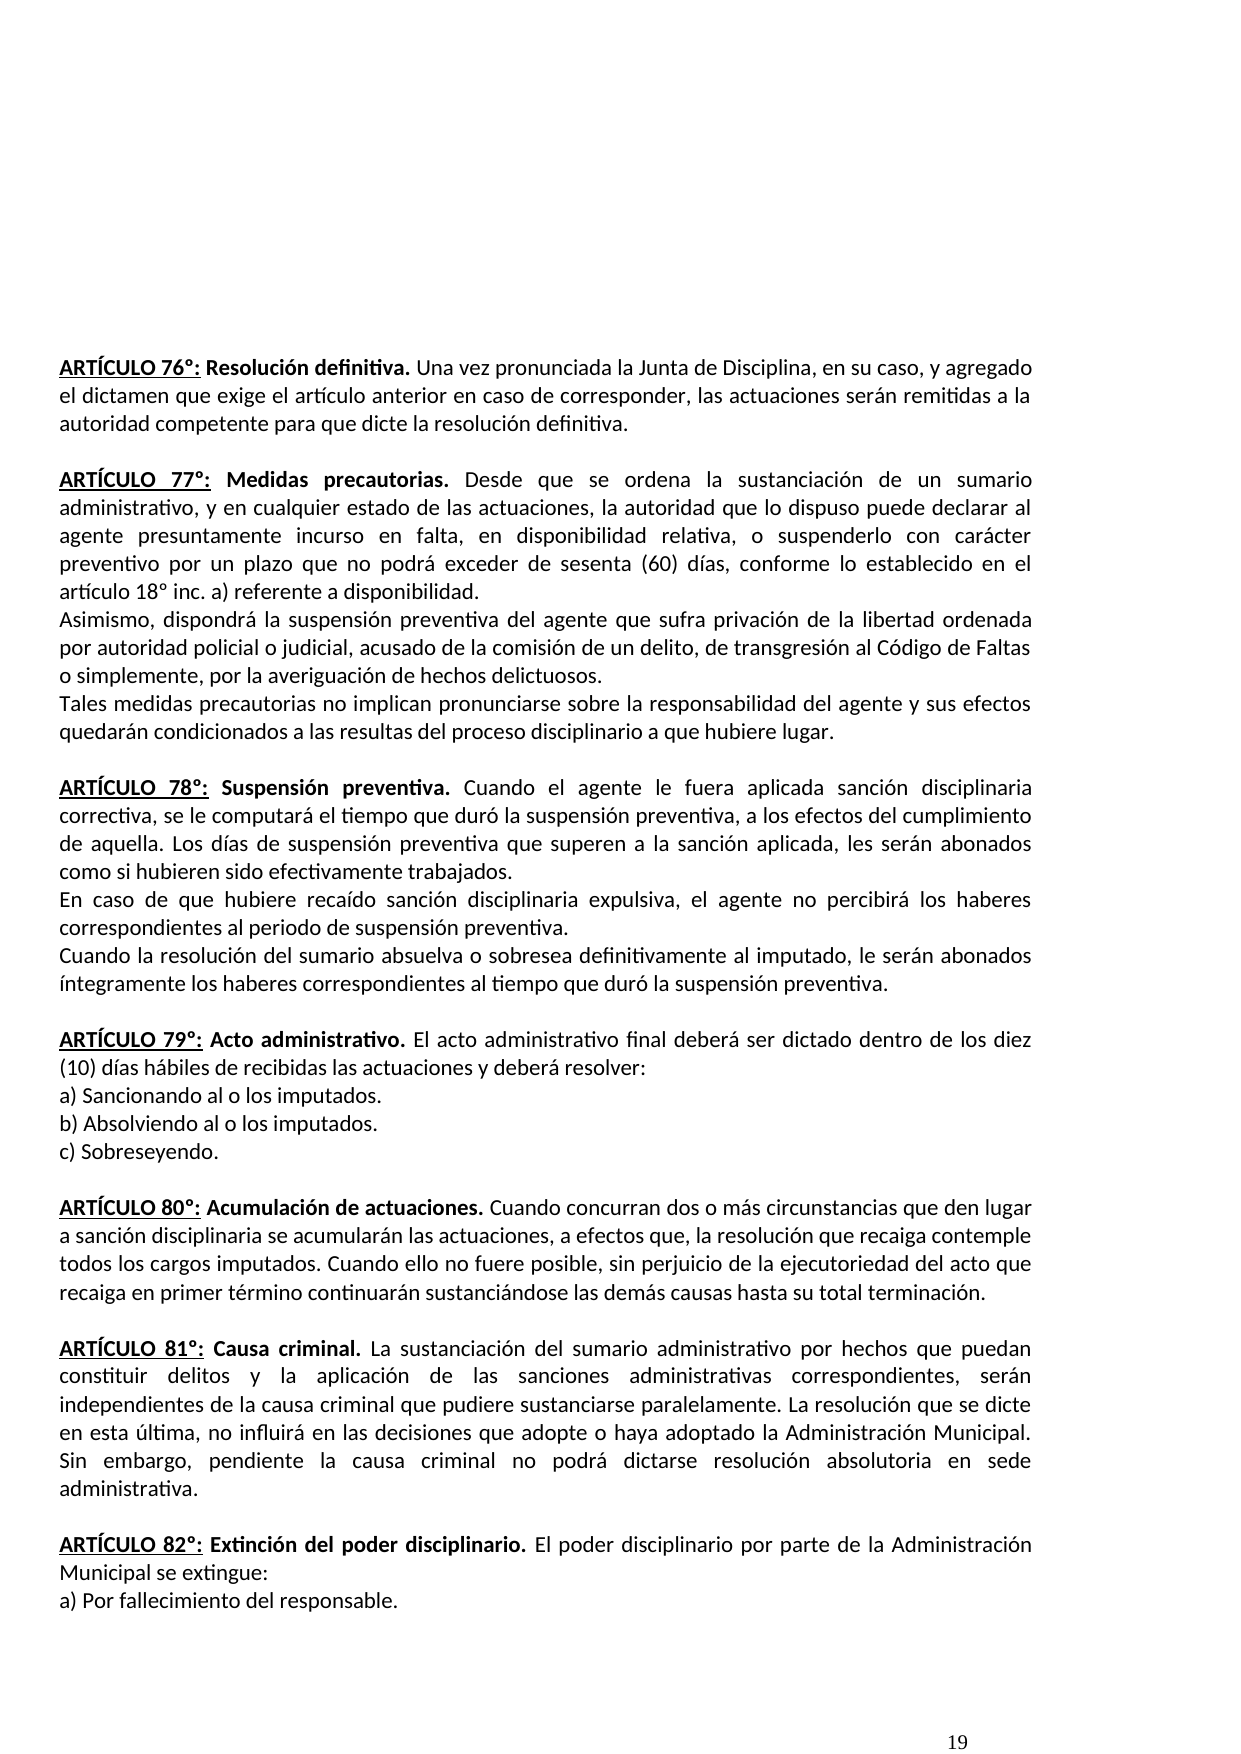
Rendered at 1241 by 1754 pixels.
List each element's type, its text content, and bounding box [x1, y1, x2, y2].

text Asimismo, dispondrá la suspensión preventiva del agente que sufra privación de la libertad ordenada por autoridad policial o judicial, acusado de la comisión de un delito, de transgresión al Código de Faltas o simplemente, por la averiguación de hechos delictuosos. [59, 605, 1033, 689]
text ARTÍCULO 80º: Acumulación de actuaciones. Cuando concurran dos o más circunstancias que den lugar a sanción disciplinaria se acumularán las actuaciones, a efectos que, la resolución que recaiga contemple todos los cargos imputados. Cuando ello no fuere posible, sin perjuicio de la ejecutoriedad del acto que recaiga en primer término continuarán sustanciándose las demás causas hasta su total terminación. [59, 1193, 1033, 1306]
text ARTÍCULO 82º: Extinción del poder disciplinario. El poder disciplinario por parte de se extingue: [59, 1530, 1033, 1586]
text a) Sancionando al o los imputados. [59, 1081, 1033, 1109]
text ARTÍCULO 78º: Suspensión preventiva. Cuando el agente le fuera aplicada sanción disciplinaria correctiva, se le computará el tiempo que duró la suspensión preventiva, a los efectos del cumplimiento de aquella. Los días de suspensión preventiva que superen a la sanción aplicada, les serán abonados como si hubieren sido efectivamente trabajados. [59, 773, 1033, 885]
text Cuando la resolución del sumario absuelva o sobresea definitivamente al imputado, le serán abonados íntegramente los haberes correspondientes al tiempo que duró la suspensión preventiva. [59, 941, 1033, 997]
text En caso de que hubiere recaído sanción disciplinaria expulsiva, el agente no percibirá los haberes correspondientes al periodo de suspensión preventiva. [59, 885, 1033, 941]
text ARTÍCULO 76º: Resolución definitiva. Una vez pronunciada de Disciplina, en su caso, y agregado el dictamen que exige el artículo anterior en caso de corresponder, las actuaciones serán remitidas a la autoridad competente para que dicte la resolución definitiva. [59, 353, 1033, 437]
text ARTÍCULO 79º: Acto administrativo. El acto administrativo final deberá ser dictado dentro de los diez (10) días hábiles de recibidas las actuaciones y deberá resolver: [59, 1025, 1033, 1081]
text ARTÍCULO 81º: Causa criminal. La sustanciación del sumario administrativo por hechos que puedan constituir delitos y la aplicación de las sanciones administrativas correspondientes, serán independientes de la causa criminal que pudiere sustanciarse paralelamente. La resolución que se dicte en esta última, no influirá en las decisiones que adopte o haya adoptado Sin embargo, pendiente la causa criminal no podrá dictarse resolución absolutoria en sede administrativa. [59, 1334, 1033, 1502]
text Tales medidas precautorias no implican pronunciarse sobre la responsabilidad del agente y sus efectos quedarán condicionados a las resultas del proceso disciplinario a que hubiere lugar. [59, 689, 1033, 745]
text b) Absolviendo al o los imputados. [59, 1109, 1033, 1137]
text a) Por fallecimiento del responsable. [59, 1586, 1033, 1614]
text c) Sobreseyendo. [59, 1137, 1033, 1166]
text ARTÍCULO 77º: Medidas precautorias. Desde que se ordena la sustanciación de un sumario administrativo, y en cualquier estado de las actuaciones, la autoridad que lo dispuso puede declarar al agente presuntamente incurso en falta, en disponibilidad relativa, o suspenderlo con carácter preventivo por un plazo que no podrá exceder de sesenta (60) días, conforme lo establecido en el artículo 18º inc. a) referente a disponibilidad. [59, 465, 1033, 605]
